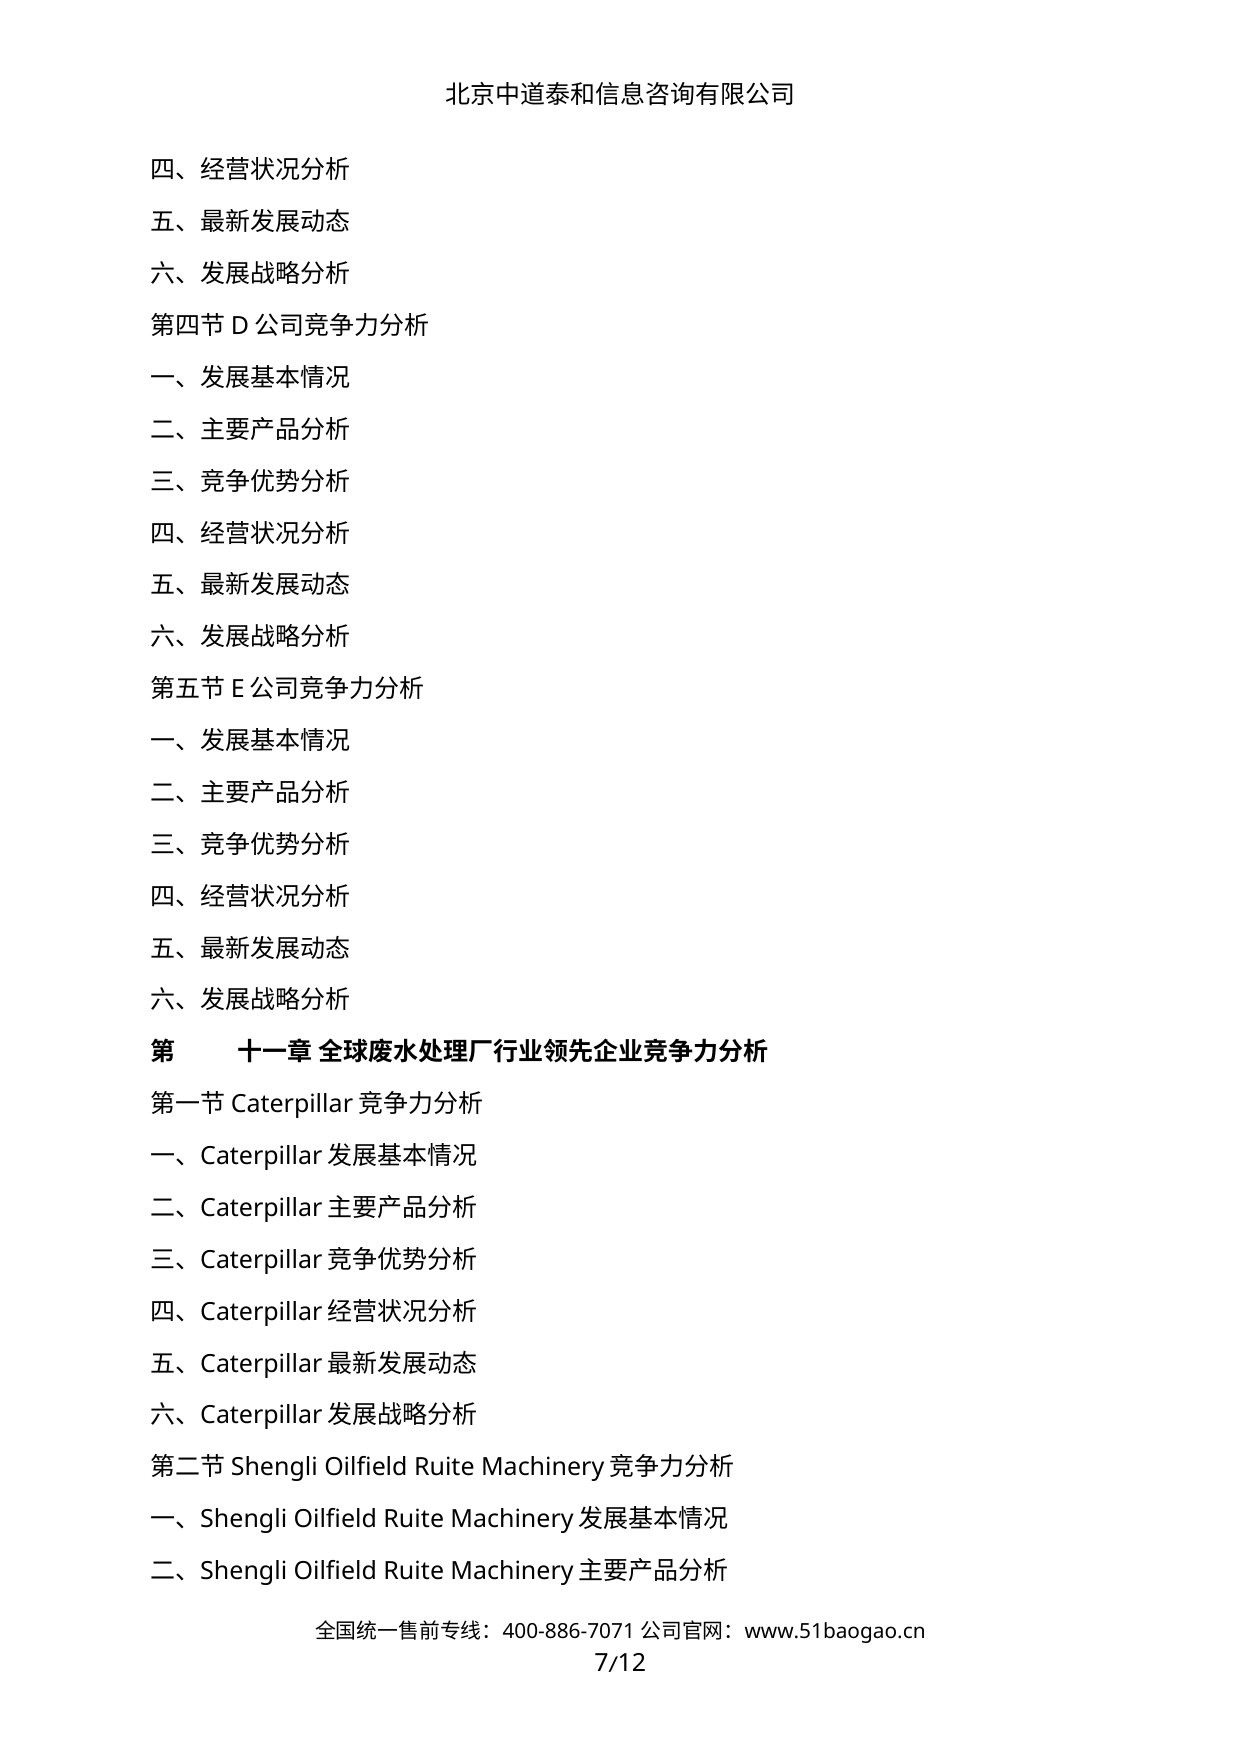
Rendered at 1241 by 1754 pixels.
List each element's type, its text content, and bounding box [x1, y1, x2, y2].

text 四、Caterpillar经营状况分析 [150, 1291, 1090, 1327]
text 五、Caterpillar最新发展动态 [150, 1343, 1090, 1379]
text 第二节 Shengli Oilfield Ruite Machinery竞争力分析 [150, 1447, 1090, 1483]
text 二、Caterpillar主要产品分析 [150, 1187, 1090, 1224]
text 二、主要产品分析 [150, 409, 1090, 446]
text 第 十一章 全球废水处理厂行业领先企业竞争力分析 [150, 1032, 1090, 1068]
text 二、主要产品分析 [150, 772, 1090, 809]
text 一、Shengli Oilfield Ruite Machinery发展基本情况 [150, 1499, 1090, 1535]
text 四、经营状况分析 [150, 150, 1090, 186]
text 六、Caterpillar发展战略分析 [150, 1395, 1090, 1431]
text 五、最新发展动态 [150, 565, 1090, 601]
text 五、最新发展动态 [150, 928, 1090, 964]
text 第四节 D公司竞争力分析 [150, 306, 1090, 342]
text 一、发展基本情况 [150, 357, 1090, 394]
text 六、发展战略分析 [150, 254, 1090, 290]
text 一、Caterpillar发展基本情况 [150, 1136, 1090, 1172]
text 六、发展战略分析 [150, 980, 1090, 1016]
text 第五节 E公司竞争力分析 [150, 669, 1090, 705]
text 六、发展战略分析 [150, 617, 1090, 653]
text 三、竞争优势分析 [150, 824, 1090, 861]
text 二、Shengli Oilfield Ruite Machinery主要产品分析 [150, 1551, 1090, 1587]
text 五、最新发展动态 [150, 202, 1090, 238]
text 四、经营状况分析 [150, 513, 1090, 549]
text 第一节 Caterpillar竞争力分析 [150, 1084, 1090, 1120]
text 三、Caterpillar竞争优势分析 [150, 1239, 1090, 1276]
text 三、竞争优势分析 [150, 461, 1090, 497]
text 四、经营状况分析 [150, 876, 1090, 912]
text 一、发展基本情况 [150, 721, 1090, 757]
